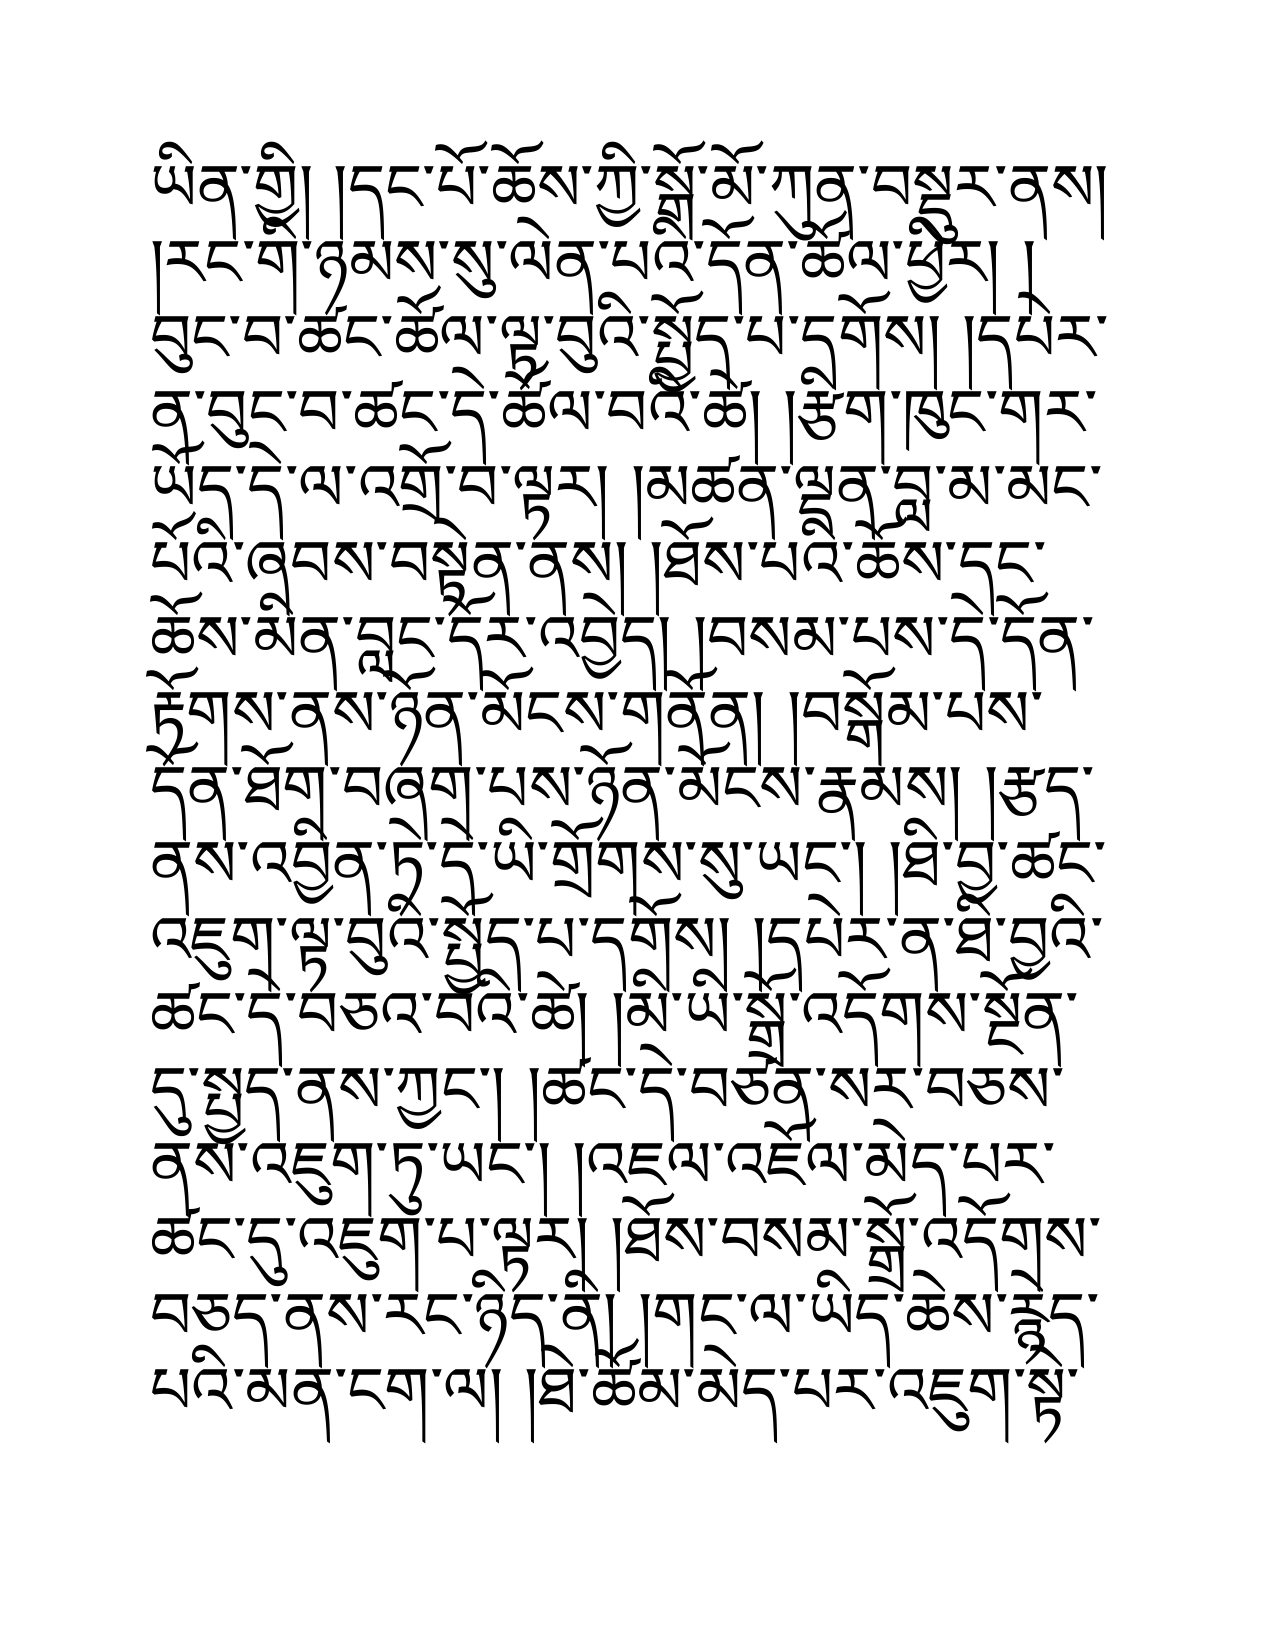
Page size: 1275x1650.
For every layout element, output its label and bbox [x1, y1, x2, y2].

text [150, 150, 1125, 1428]
